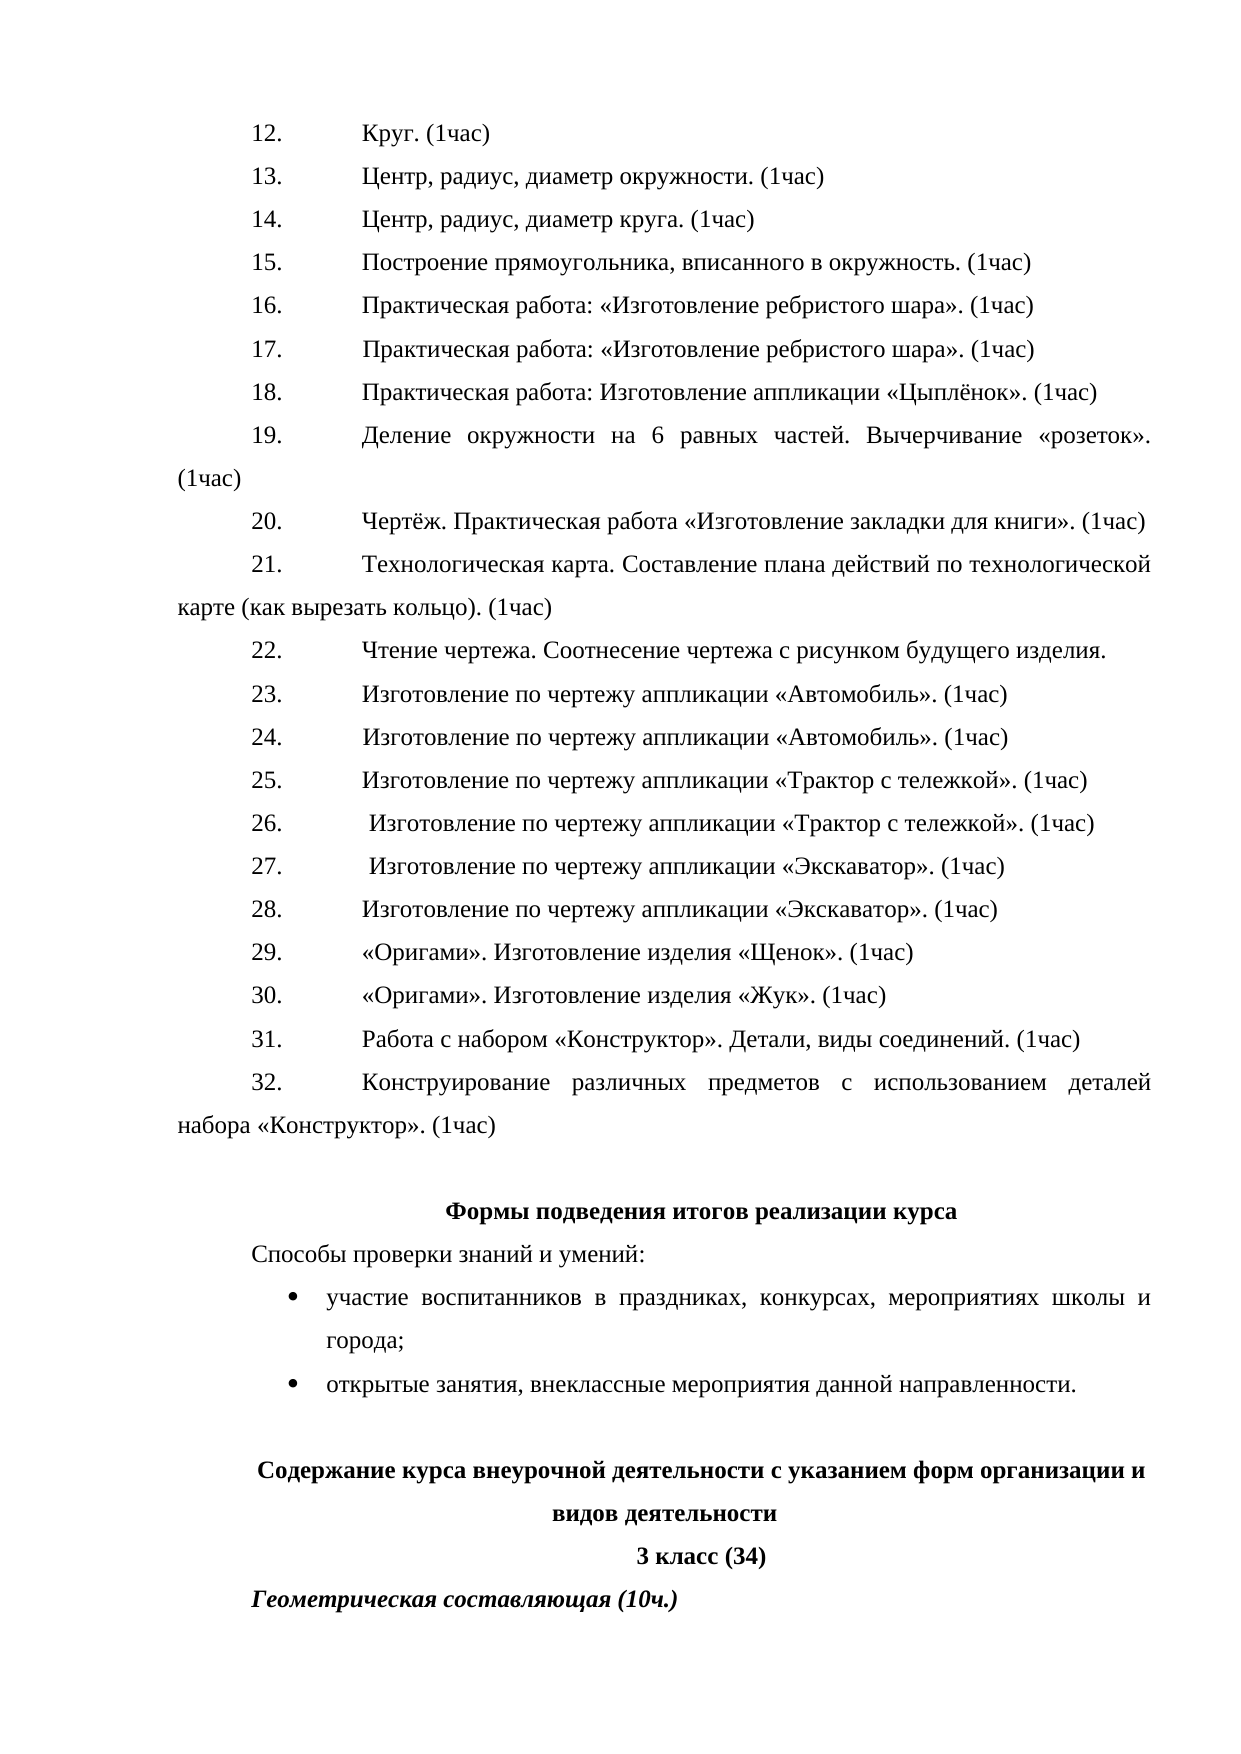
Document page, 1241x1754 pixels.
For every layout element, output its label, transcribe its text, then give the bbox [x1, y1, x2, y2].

list Изготовление по чертежу аппликации «Автомобиль». (1час) [177, 679, 1152, 707]
list Изготовление по чертежу аппликации «Трактор с тележкой». (1час) [177, 808, 1152, 837]
list Центр, радиус, диаметр окружности. (1час) [177, 161, 1152, 190]
list «Оригами». Изготовление изделия «Щенок». (1час) [177, 937, 1152, 966]
list участие воспитанников в праздниках, конкурсах, мероприятиях школы и города; [288, 1282, 1152, 1354]
list Деление окружности на 6 равных частей. Вычерчивание «розеток». (1час) [177, 420, 1152, 492]
list открытые занятия, внеклассные мероприятия данной направленности. [288, 1369, 1152, 1397]
list Практическая работа: «Изготовление ребристого шара». (1час) [177, 291, 1152, 319]
list Построение прямоугольника, вписанного в окружность. (1час) [177, 247, 1152, 276]
text 3 класс (34) [177, 1541, 1152, 1570]
list Чтение чертежа. Соотнесение чертежа с рисунком будущего изделия. [177, 636, 1152, 664]
list Практическая работа: Изготовление аппликации «Цыплёнок». (1час) [177, 377, 1152, 406]
list «Оригами». Изготовление изделия «Жук». (1час) [177, 981, 1152, 1009]
list Работа с набором «Конструктор». Детали, виды соединений. (1час) [177, 1024, 1152, 1052]
list Чертёж. Практическая работа «Изготовление закладки для книги». (1час) [177, 506, 1152, 535]
list Изготовление по чертежу аппликации «Экскаватор». (1час) [177, 851, 1152, 880]
list Изготовление по чертежу аппликации «Автомобиль». (1час) [177, 722, 1152, 751]
text Геометрическая составляющая (10ч.) [177, 1584, 1152, 1613]
list Круг. (1час) [177, 118, 1152, 147]
list Изготовление по чертежу аппликации «Трактор с тележкой». (1час) [177, 765, 1152, 794]
list Технологическая карта. Составление плана действий по технологической карте (как вырезать кольцо). (1час) [177, 549, 1152, 621]
text Содержание курса внеурочной деятельности с указанием форм организации и видов деятельности [177, 1455, 1152, 1527]
list Изготовление по чертежу аппликации «Экскаватор». (1час) [177, 894, 1152, 923]
list Формы подведения итогов реализации курса [251, 1196, 1152, 1225]
list Практическая работа: «Изготовление ребристого шара». (1час) [177, 334, 1152, 362]
list Конструирование различных предметов с использованием деталей набора «Конструктор». (1час) [177, 1067, 1152, 1139]
list Способы проверки знаний и умений: [251, 1239, 1152, 1268]
list Центр, радиус, диаметр круга. (1час) [177, 204, 1152, 233]
